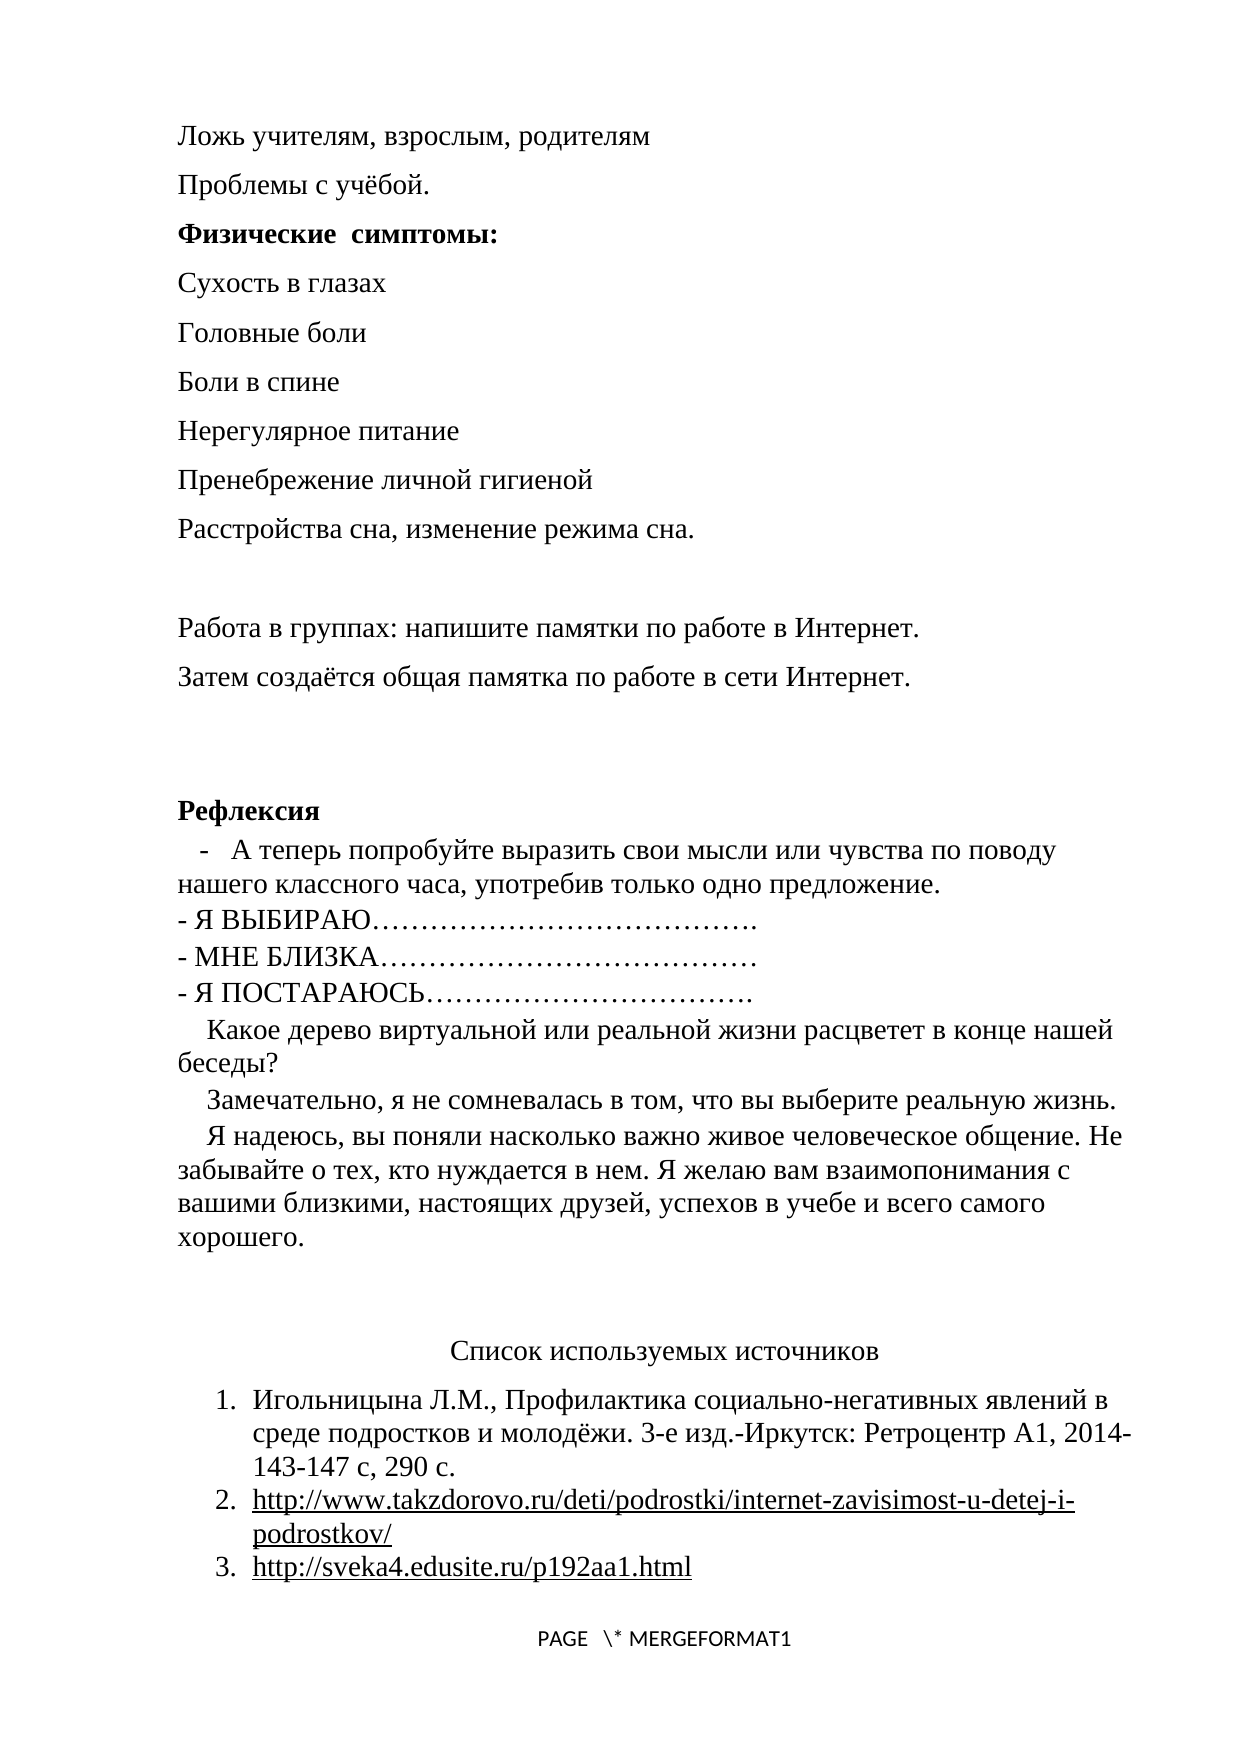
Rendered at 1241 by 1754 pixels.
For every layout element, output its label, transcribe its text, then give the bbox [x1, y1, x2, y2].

list http://sveka4.edusite.ru/p192aa1.html [215, 1549, 1152, 1583]
text - МНЕ БЛИЗКА………………………………… [177, 939, 1152, 972]
text Какое дерево виртуальной или реальной жизни расцветет в конце нашей беседы? [177, 1012, 1152, 1079]
text Физические симптомы: [177, 216, 1152, 250]
text Нерегулярное питание [177, 413, 1152, 447]
text - Я ВЫБИРАЮ…………………………………. [177, 902, 1152, 936]
text Затем создаётся общая памятка по работе в сети Интернет. [177, 659, 1152, 692]
list http://www.takzdorovo.ru/deti/podrostki/internet-zavisimost-u-detej-i-podrostkov/ [215, 1482, 1152, 1549]
text Головные боли [177, 315, 1152, 348]
text Список используемых источников [177, 1333, 1152, 1366]
list Игольницына Л.М., Профилактика социально-негативных явлений в среде подростков и молодёжи. 3-е изд.-Иркутск: Ретроцентр А1, 2014-143-147 с, 290 с. [215, 1382, 1152, 1482]
text Сухость в глазах [177, 266, 1152, 299]
text Ложь учителям, взрослым, родителям [177, 118, 1152, 152]
text Расстройства сна, изменение режима сна. [177, 511, 1152, 545]
text Проблемы с учёбой. [177, 167, 1152, 201]
text Боли в спине [177, 364, 1152, 397]
text Работа в группах: напишите памятки по работе в Интернет. [177, 610, 1152, 643]
text Замечательно, я не сомневалась в том, что вы выберите реальную жизнь. [177, 1082, 1152, 1115]
text - А теперь попробуйте выразить свои мысли или чувства по поводу нашего классного часа, употребив только одно предложение. [177, 832, 1152, 899]
text Рефлексия [177, 757, 1152, 827]
text - Я ПОСТАРАЮСЬ……………………………. [177, 975, 1152, 1009]
text Пренебрежение личной гигиеной [177, 462, 1152, 496]
text Я надеюсь, вы поняли насколько важно живое человеческое общение. Не забывайте о тех, кто нуждается в нем. Я желаю вам взаимопонимания с вашими близкими, настоящих друзей, успехов в учебе и всего самого хорошего. [177, 1118, 1152, 1252]
